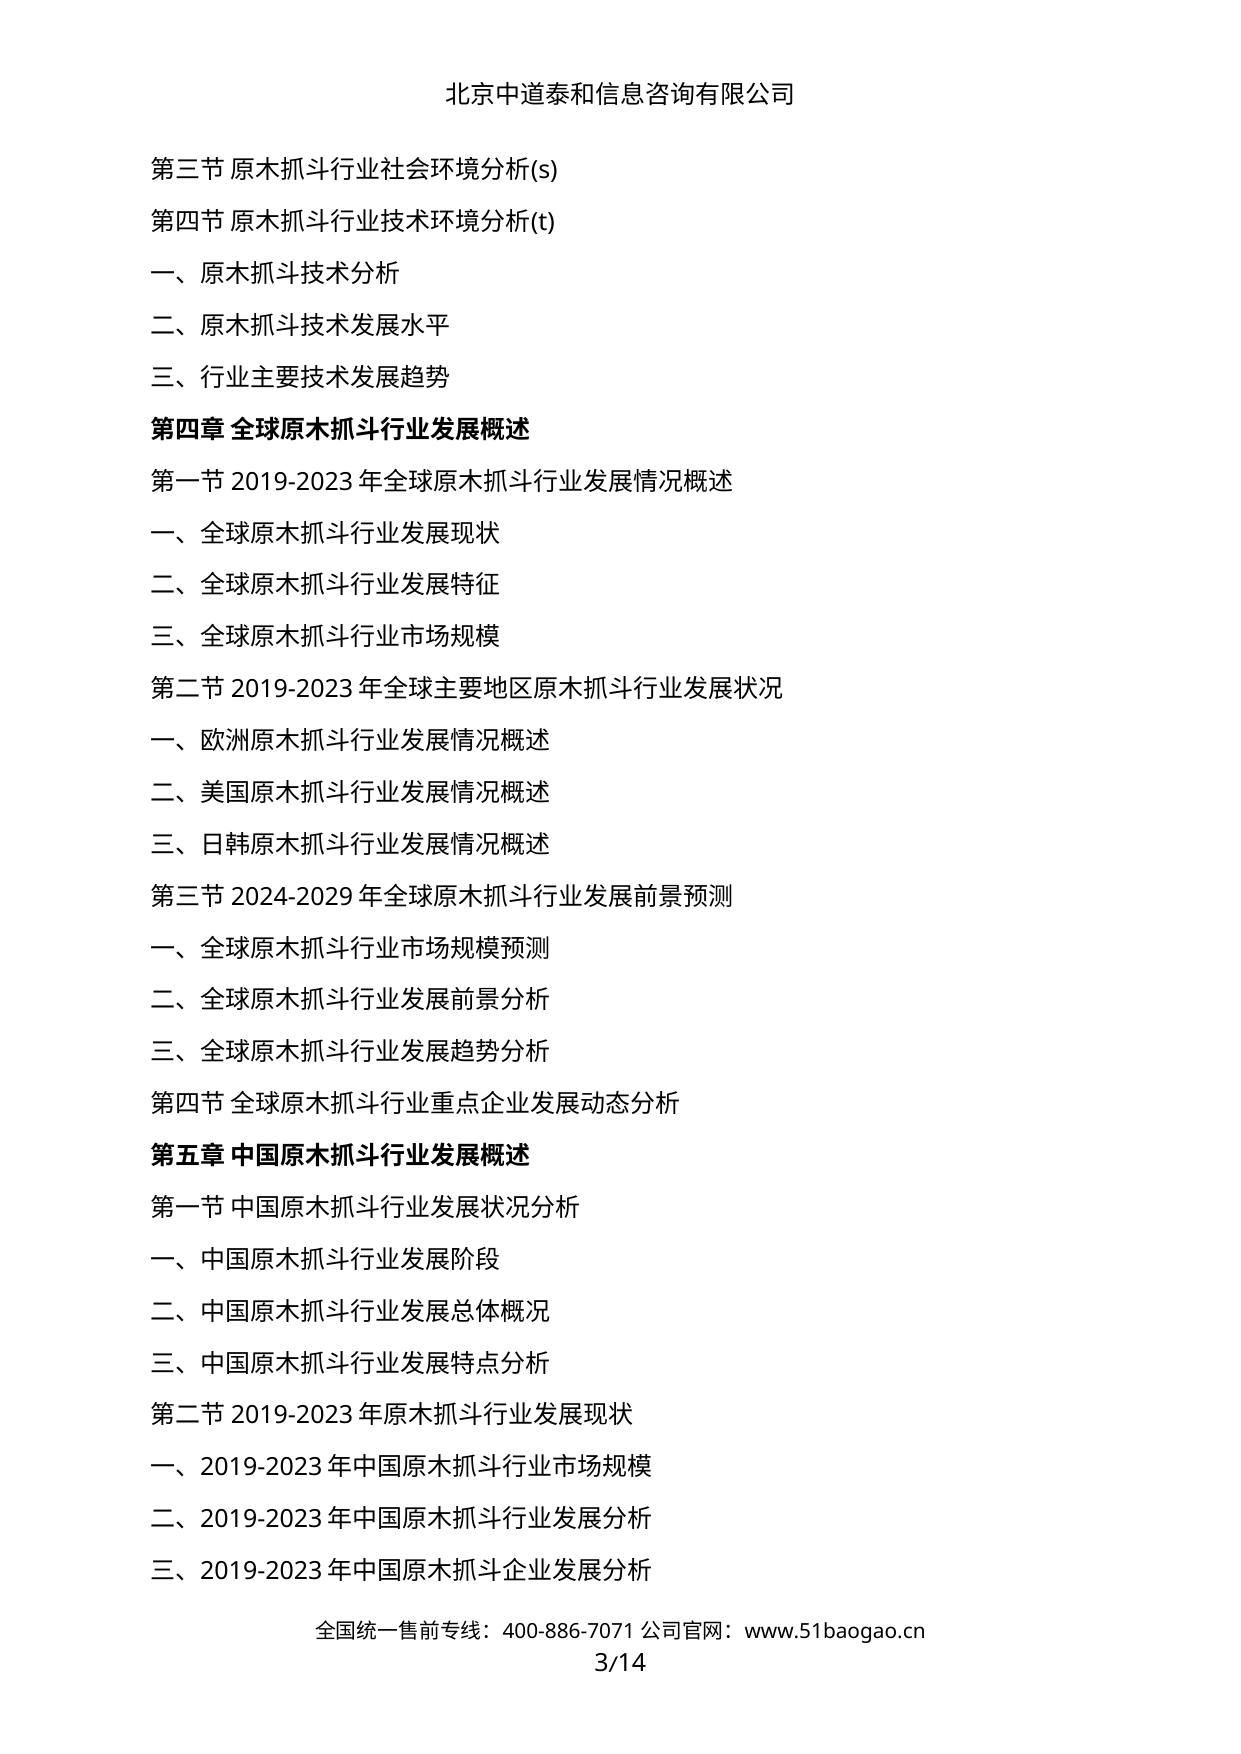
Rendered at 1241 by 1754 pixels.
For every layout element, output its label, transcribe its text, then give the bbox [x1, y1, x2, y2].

text 二、全球原木抓斗行业发展特征 [150, 565, 1090, 601]
text 第三节 原木抓斗行业社会环境分析(s) [150, 150, 1090, 186]
text 二、原木抓斗技术发展水平 [150, 306, 1090, 342]
text 三、行业主要技术发展趋势 [150, 357, 1090, 394]
text 三、日韩原木抓斗行业发展情况概述 [150, 824, 1090, 861]
text 第一节 中国原木抓斗行业发展状况分析 [150, 1187, 1090, 1224]
text 第三节 2024-2029年全球原木抓斗行业发展前景预测 [150, 876, 1090, 912]
text 第四节 全球原木抓斗行业重点企业发展动态分析 [150, 1084, 1090, 1120]
text 三、全球原木抓斗行业市场规模 [150, 617, 1090, 653]
text 第四节 原木抓斗行业技术环境分析(t) [150, 202, 1090, 238]
text 一、全球原木抓斗行业市场规模预测 [150, 928, 1090, 964]
text 第二节 2019-2023年原木抓斗行业发展现状 [150, 1395, 1090, 1431]
text 一、2019-2023年中国原木抓斗行业市场规模 [150, 1447, 1090, 1483]
text 第二节 2019-2023年全球主要地区原木抓斗行业发展状况 [150, 669, 1090, 705]
text 三、全球原木抓斗行业发展趋势分析 [150, 1032, 1090, 1068]
text 一、原木抓斗技术分析 [150, 254, 1090, 290]
text 三、2019-2023年中国原木抓斗企业发展分析 [150, 1551, 1090, 1587]
text 一、中国原木抓斗行业发展阶段 [150, 1239, 1090, 1276]
text 一、欧洲原木抓斗行业发展情况概述 [150, 721, 1090, 757]
text 一、全球原木抓斗行业发展现状 [150, 513, 1090, 549]
text 三、中国原木抓斗行业发展特点分析 [150, 1343, 1090, 1379]
text 第五章 中国原木抓斗行业发展概述 [150, 1136, 1090, 1172]
text 二、美国原木抓斗行业发展情况概述 [150, 772, 1090, 809]
text 二、2019-2023年中国原木抓斗行业发展分析 [150, 1499, 1090, 1535]
text 第一节 2019-2023年全球原木抓斗行业发展情况概述 [150, 461, 1090, 497]
text 二、中国原木抓斗行业发展总体概况 [150, 1291, 1090, 1327]
text 第四章 全球原木抓斗行业发展概述 [150, 409, 1090, 446]
text 二、全球原木抓斗行业发展前景分析 [150, 980, 1090, 1016]
